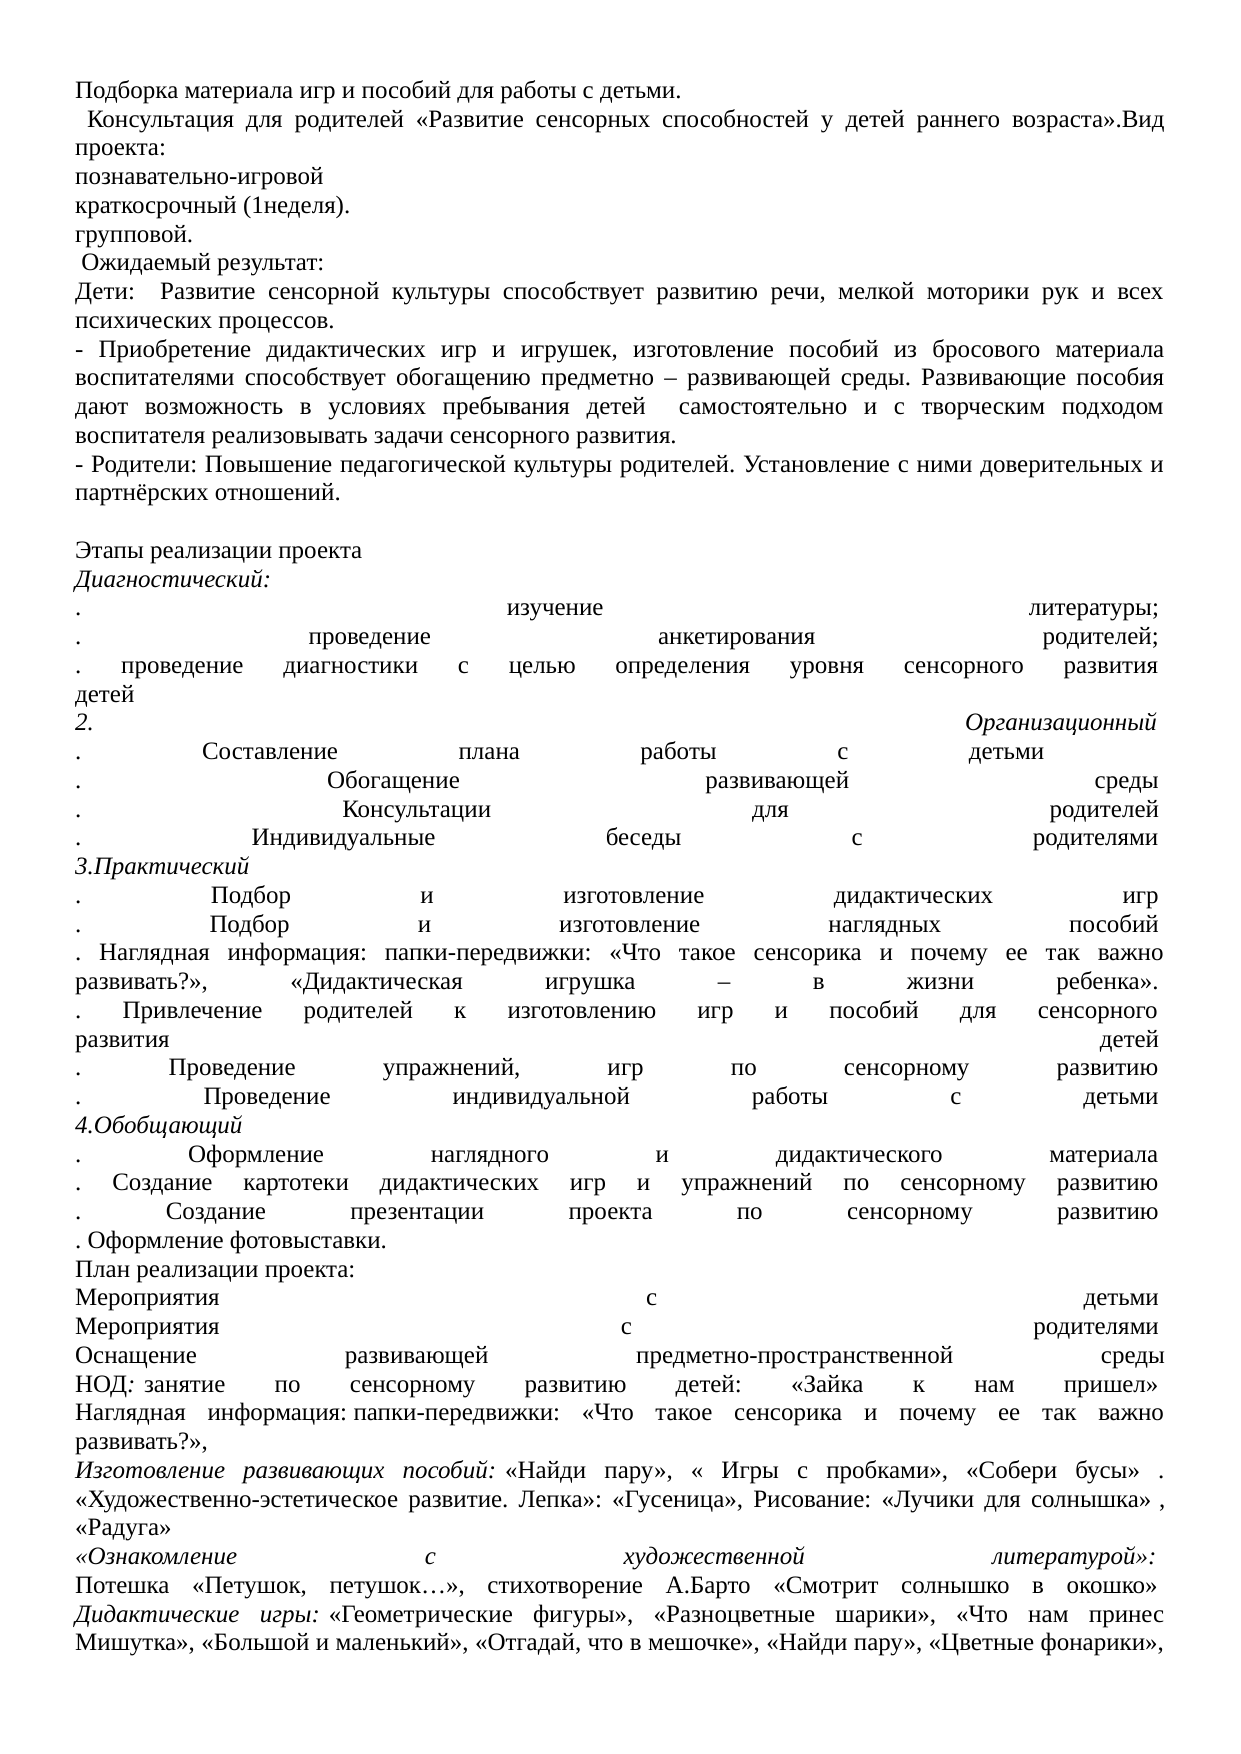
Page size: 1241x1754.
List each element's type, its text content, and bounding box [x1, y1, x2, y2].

text Этапы реализации проекта [75, 535, 1165, 564]
text групповой. [75, 219, 1165, 247]
text познавательно-игровой [75, 161, 1165, 190]
text Диагностический: . изучение литературы; . проведение анкетирования родителей; . проведение диагностики с целью определения уровня сенсорного развития детей 2. Организационный . Составление плана работы с детьми . Обогащение развивающей среды . Консультации для родителей . Индивидуальные беседы с родителями 3.Практический . Подбор и изготовление дидактических игр . Подбор и изготовление наглядных пособий . Наглядная информация: папки-передвижки: «Что такое сенсорика и почему ее так важно развивать?», «Дидактическая игрушка – в жизни ребенка». . Привлечение родителей к изготовлению игр и пособий для сенсорного развития детей . Проведение упражнений, игр по сенсорному развитию . Проведение индивидуальной работы с детьми 4.Обобщающий . Оформление наглядного и дидактического материала . Создание картотеки дидактических игр и упражнений по сенсорному развитию . Создание презентации проекта по сенсорному развитию . Оформление фотовыставки. [75, 564, 1165, 1254]
text - Приобретение дидактических игр и игрушек, изготовление пособий из бросового материала воспитателями способствует обогащению предметно – развивающей среды. Развивающие пособия дают возможность в условиях пребывания детей самостоятельно и с творческим подходом воспитателя реализовывать задачи сенсорного развития. [75, 334, 1165, 449]
text Дети: Развитие сенсорной культуры способствует развитию речи, мелкой моторики рук и всех психических процессов. [75, 276, 1165, 334]
text Подборка материала игр и пособий для работы с детьми. [75, 75, 1165, 104]
text - Родители: Повышение педагогической культуры родителей. Установление с ними доверительных и партнёрских отношений. [75, 449, 1165, 506]
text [75, 1282, 1165, 1656]
text План реализации проекта: [75, 1254, 1165, 1282]
text Консультация для родителей «Развитие сенсорных способностей у детей раннего возраста».Вид проекта: [75, 104, 1165, 161]
text краткосрочный (1неделя). [75, 190, 1165, 219]
text Ожидаемый результат: [75, 247, 1165, 276]
